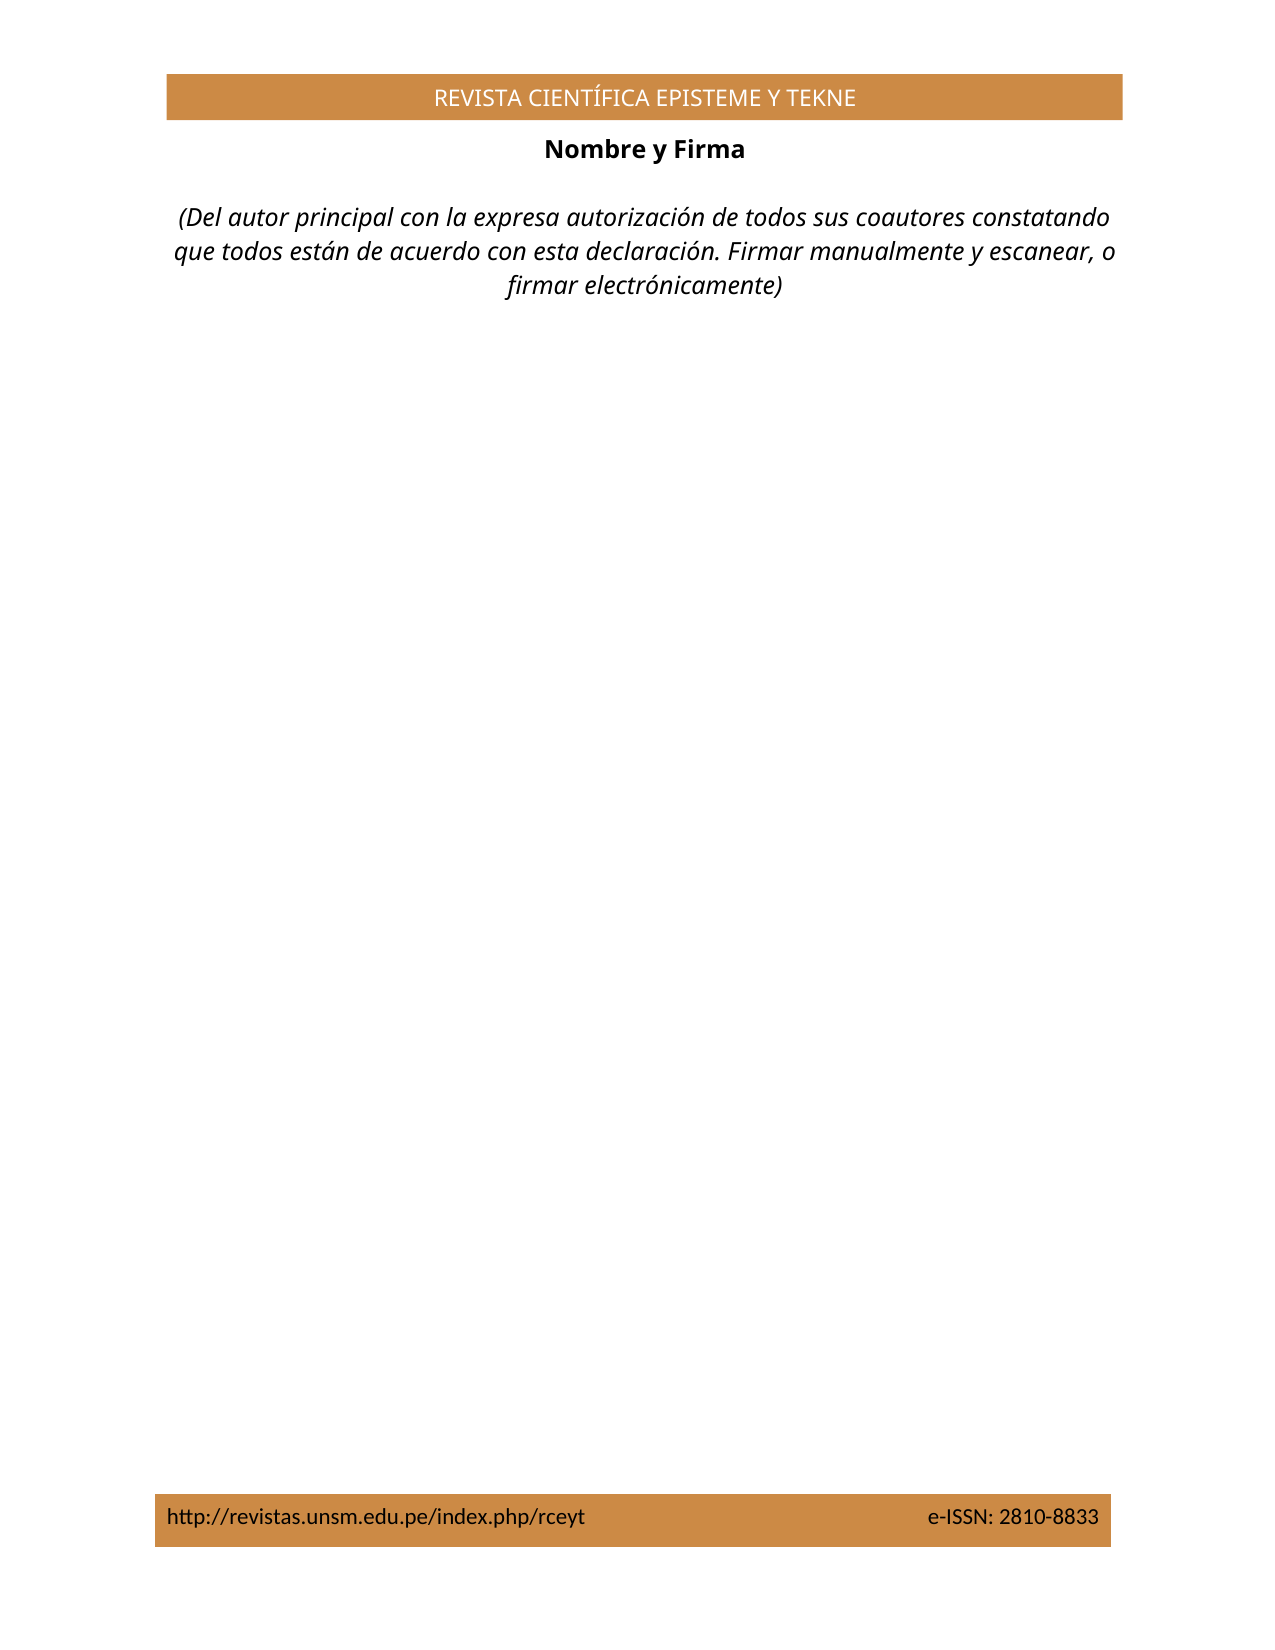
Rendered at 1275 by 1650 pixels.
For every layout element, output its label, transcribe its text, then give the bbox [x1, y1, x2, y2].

text (Del autor principal con la expresa autorización de todos sus coautores constatando que todos están de acuerdo con esta declaración. Firmar manualmente y escanear, o firmar electrónicamente) [167, 199, 1123, 302]
text Nombre y Firma [167, 131, 1123, 165]
